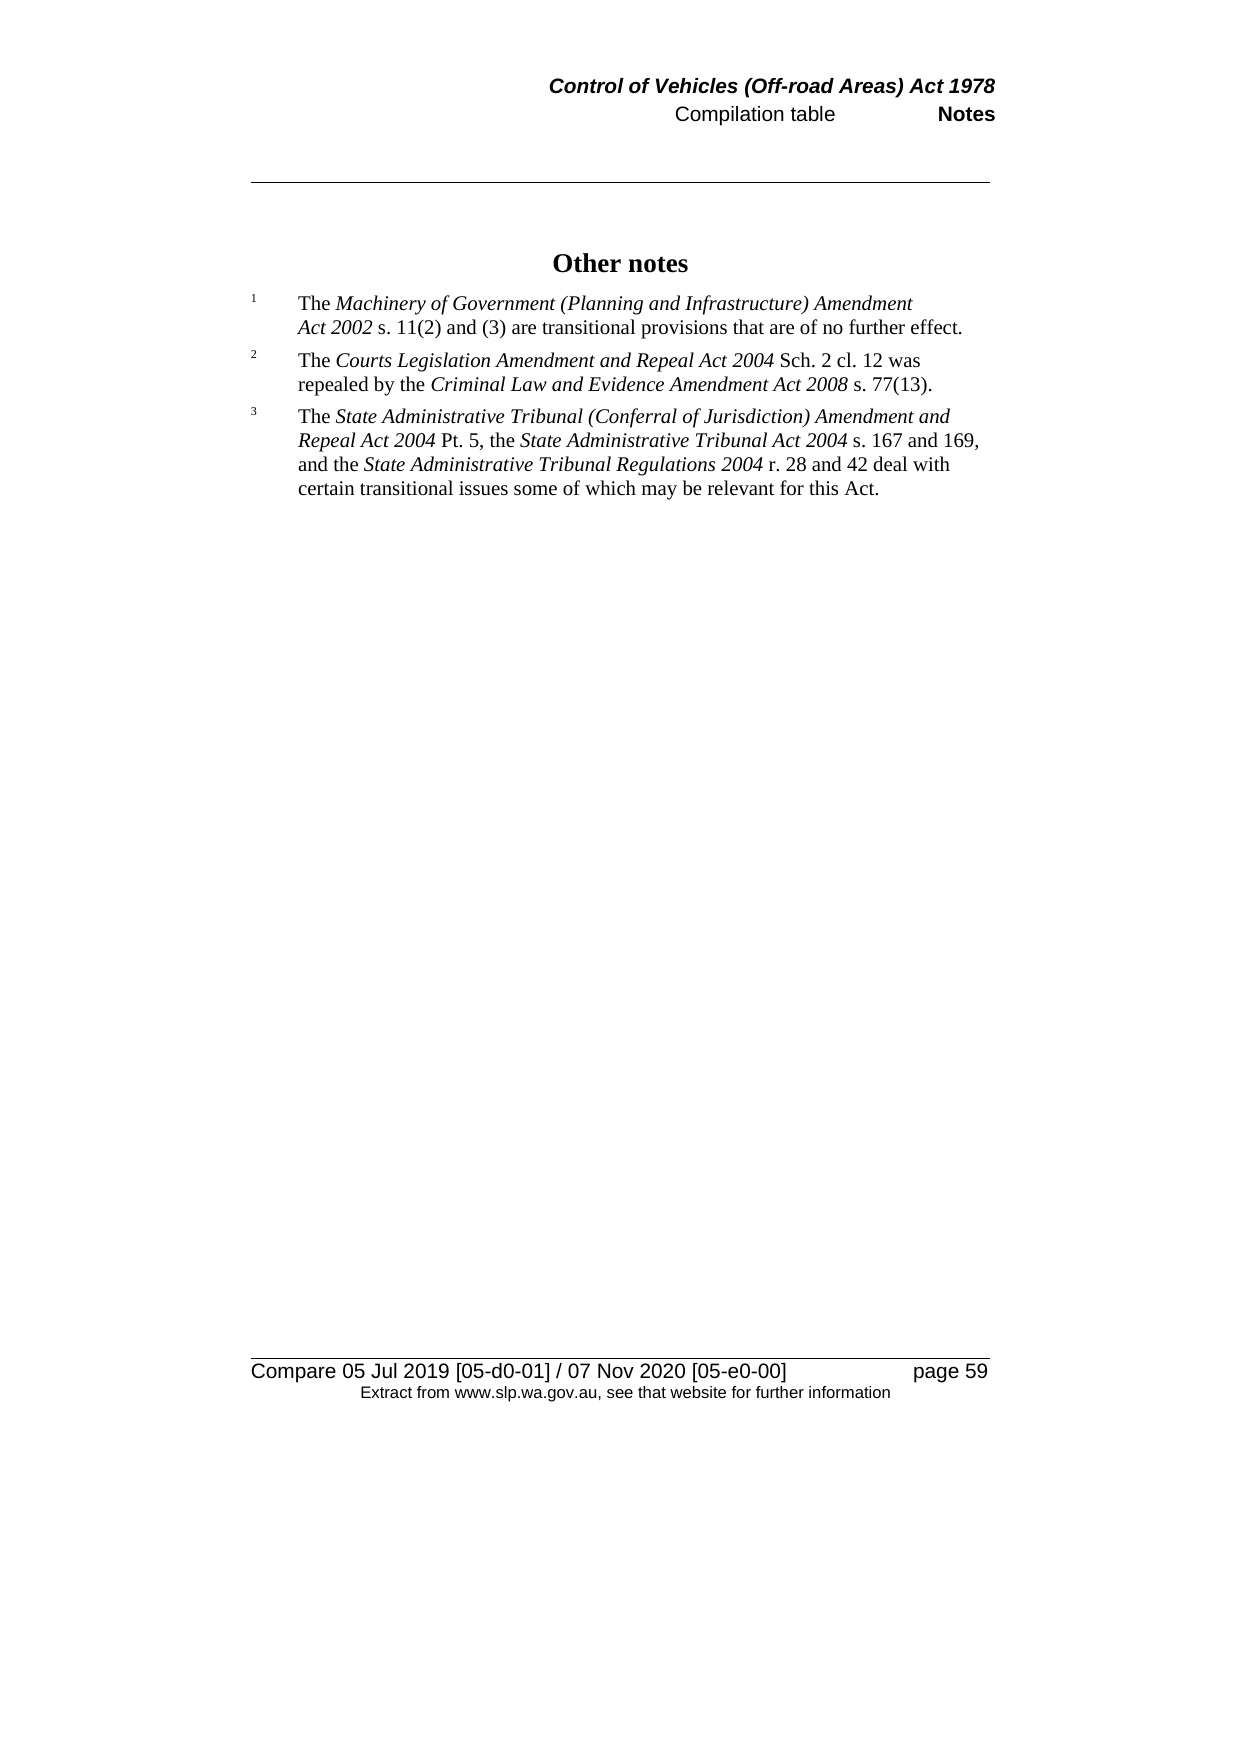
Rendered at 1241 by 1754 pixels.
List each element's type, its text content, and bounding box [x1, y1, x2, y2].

text 2 The Courts Legislation Amendment and Repeal Act 2004 Sch. 2 cl. 12 was repealed by the Criminal Law and Evidence Amendment Act 2008 s. 77(13). [251, 348, 990, 396]
text 3 The State Administrative Tribunal (Conferral of Jurisdiction) Amendment and Repeal Act 2004 Pt. 5, the State Administrative Tribunal Act 2004 s. 167 and 169, and the State Administrative Tribunal Regulations 2004 r. 28 and 42 deal with certain transitional issues some of which may be relevant for this Act. [251, 404, 990, 500]
subtitle Other notes [251, 247, 990, 279]
text 1 The Machinery of Government (Planning and Infrastructure) Amendment Act 2002 s. 11(2) and (3) are transitional provisions that are of no further effect. [251, 291, 990, 339]
